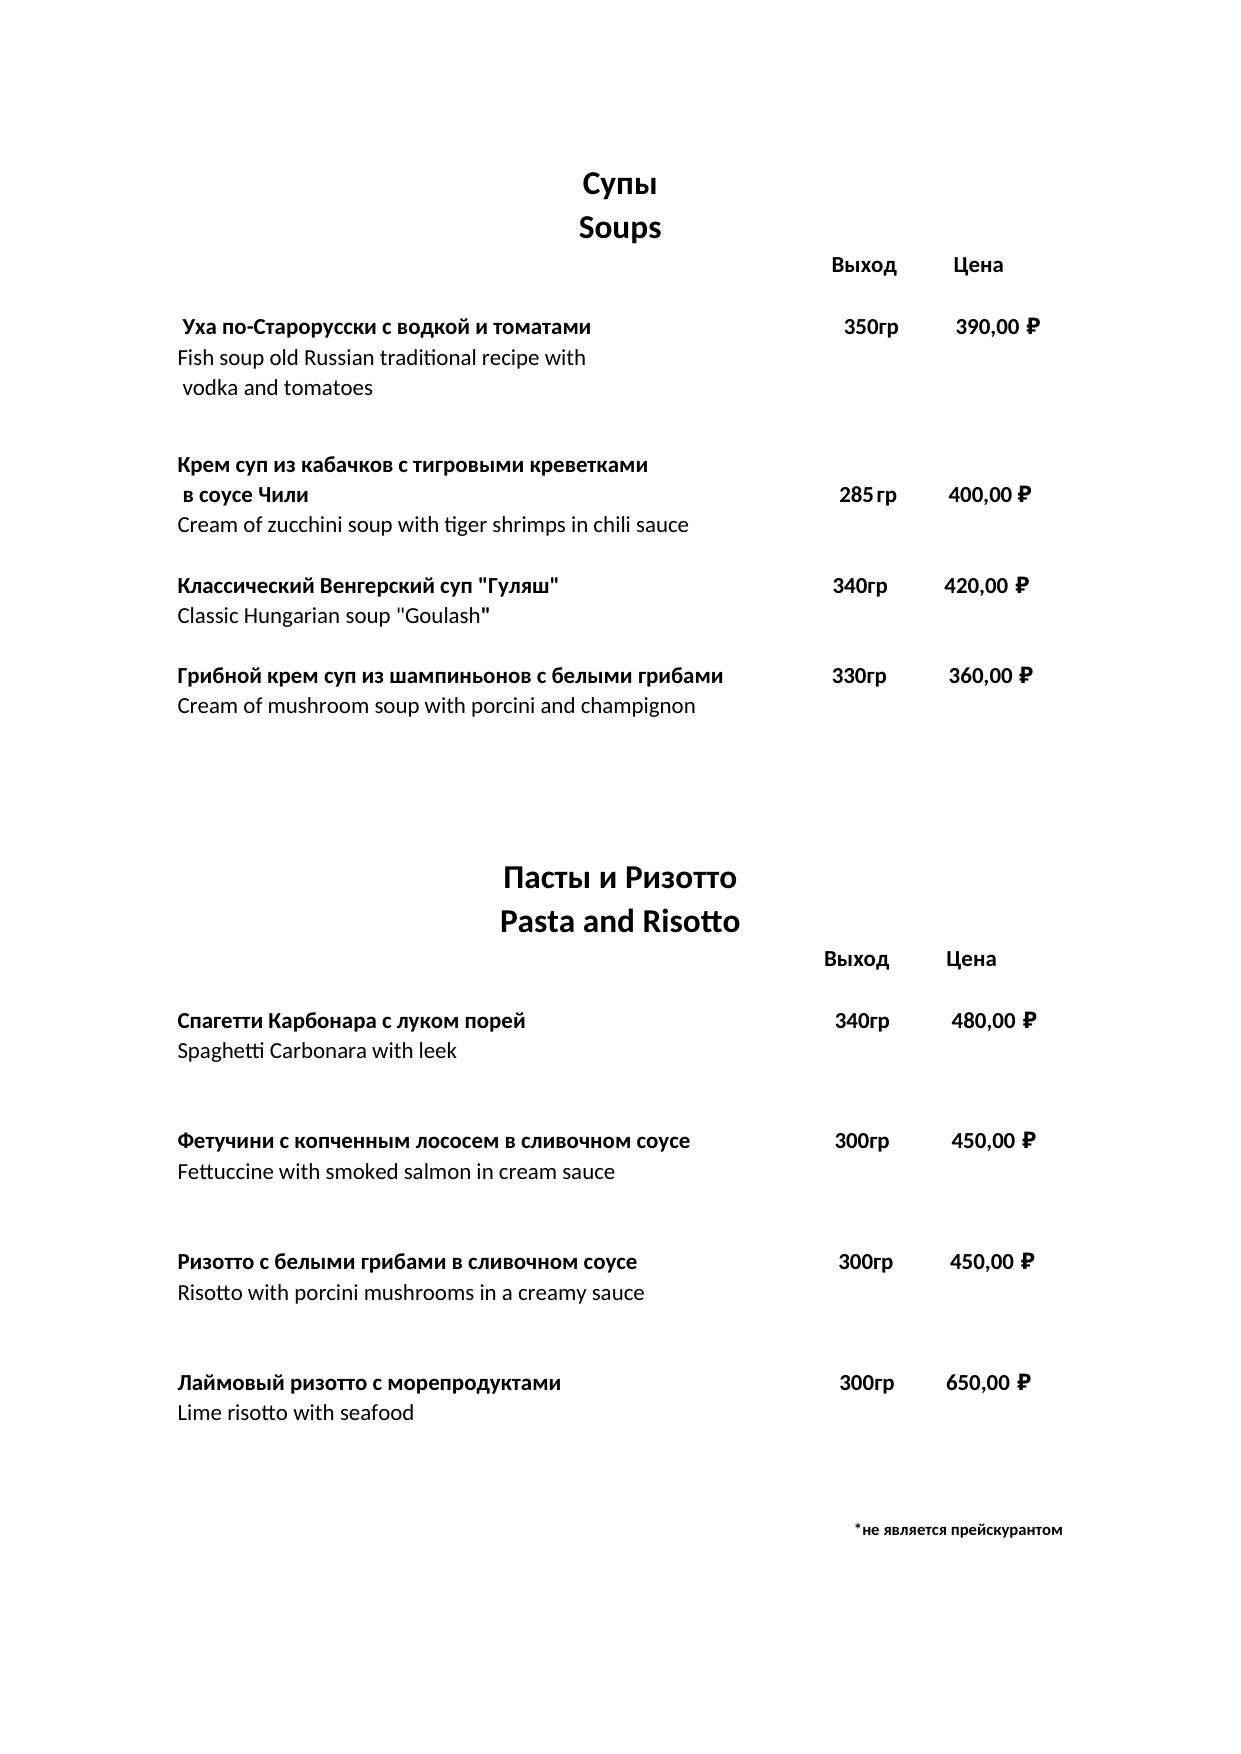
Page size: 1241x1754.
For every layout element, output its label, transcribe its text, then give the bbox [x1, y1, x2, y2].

text Lime risotto with seafood [177, 1398, 1063, 1427]
text Грибной крем суп из шампиньонов с белыми грибами 330гр 360,00 ₽ [177, 661, 1063, 689]
text Pasta and Risotto [177, 900, 1063, 941]
text Risotto with porcini mushrooms in a creamy sauce [177, 1278, 1063, 1306]
text Выход Цена [177, 250, 1063, 278]
text Уха по-Старорусски с водкой и томатами 350гр 390,00 ₽ [177, 312, 1063, 341]
text Спагетти Карбонара с луком порей 340гр 480,00 ₽ [177, 1006, 1063, 1034]
text Супы [177, 162, 1063, 203]
text Лаймовый ризотто с морепродуктами 300гр 650,00 ₽ [177, 1368, 1063, 1396]
text Ризотто с белыми грибами в сливочном соусе 300гр 450,00 ₽ [177, 1247, 1063, 1276]
text Выход Цена [177, 944, 1063, 972]
text Soups [177, 206, 1063, 247]
text Cream of zucchini soup with tiger shrimps in chili sauce [177, 510, 1063, 538]
text Fish soup old Russian traditional recipe with [177, 343, 1063, 371]
text *не является прейскурантом [177, 1519, 1063, 1540]
text в соусе Чили 285гр 400,00 ₽ [177, 480, 1063, 508]
text vodka and tomatoes [177, 373, 1063, 401]
text Крем суп из кабачков с тигровыми креветками [177, 450, 1063, 478]
text Классический Венгерский суп "Гуляш" 340гр 420,00 ₽ [177, 571, 1063, 599]
text Classic Hungarian soup "Goulash" [177, 601, 1063, 629]
text Cream of mushroom soup with porcini and champignon [177, 692, 1063, 720]
text Fettuccine with smoked salmon in cream sauce [177, 1157, 1063, 1185]
text Пасты и Ризотто [177, 856, 1063, 897]
text Spaghetti Carbonara with leek [177, 1036, 1063, 1064]
text Фетучини с копченным лососем в сливочном соусе 300гр 450,00 ₽ [177, 1127, 1063, 1155]
